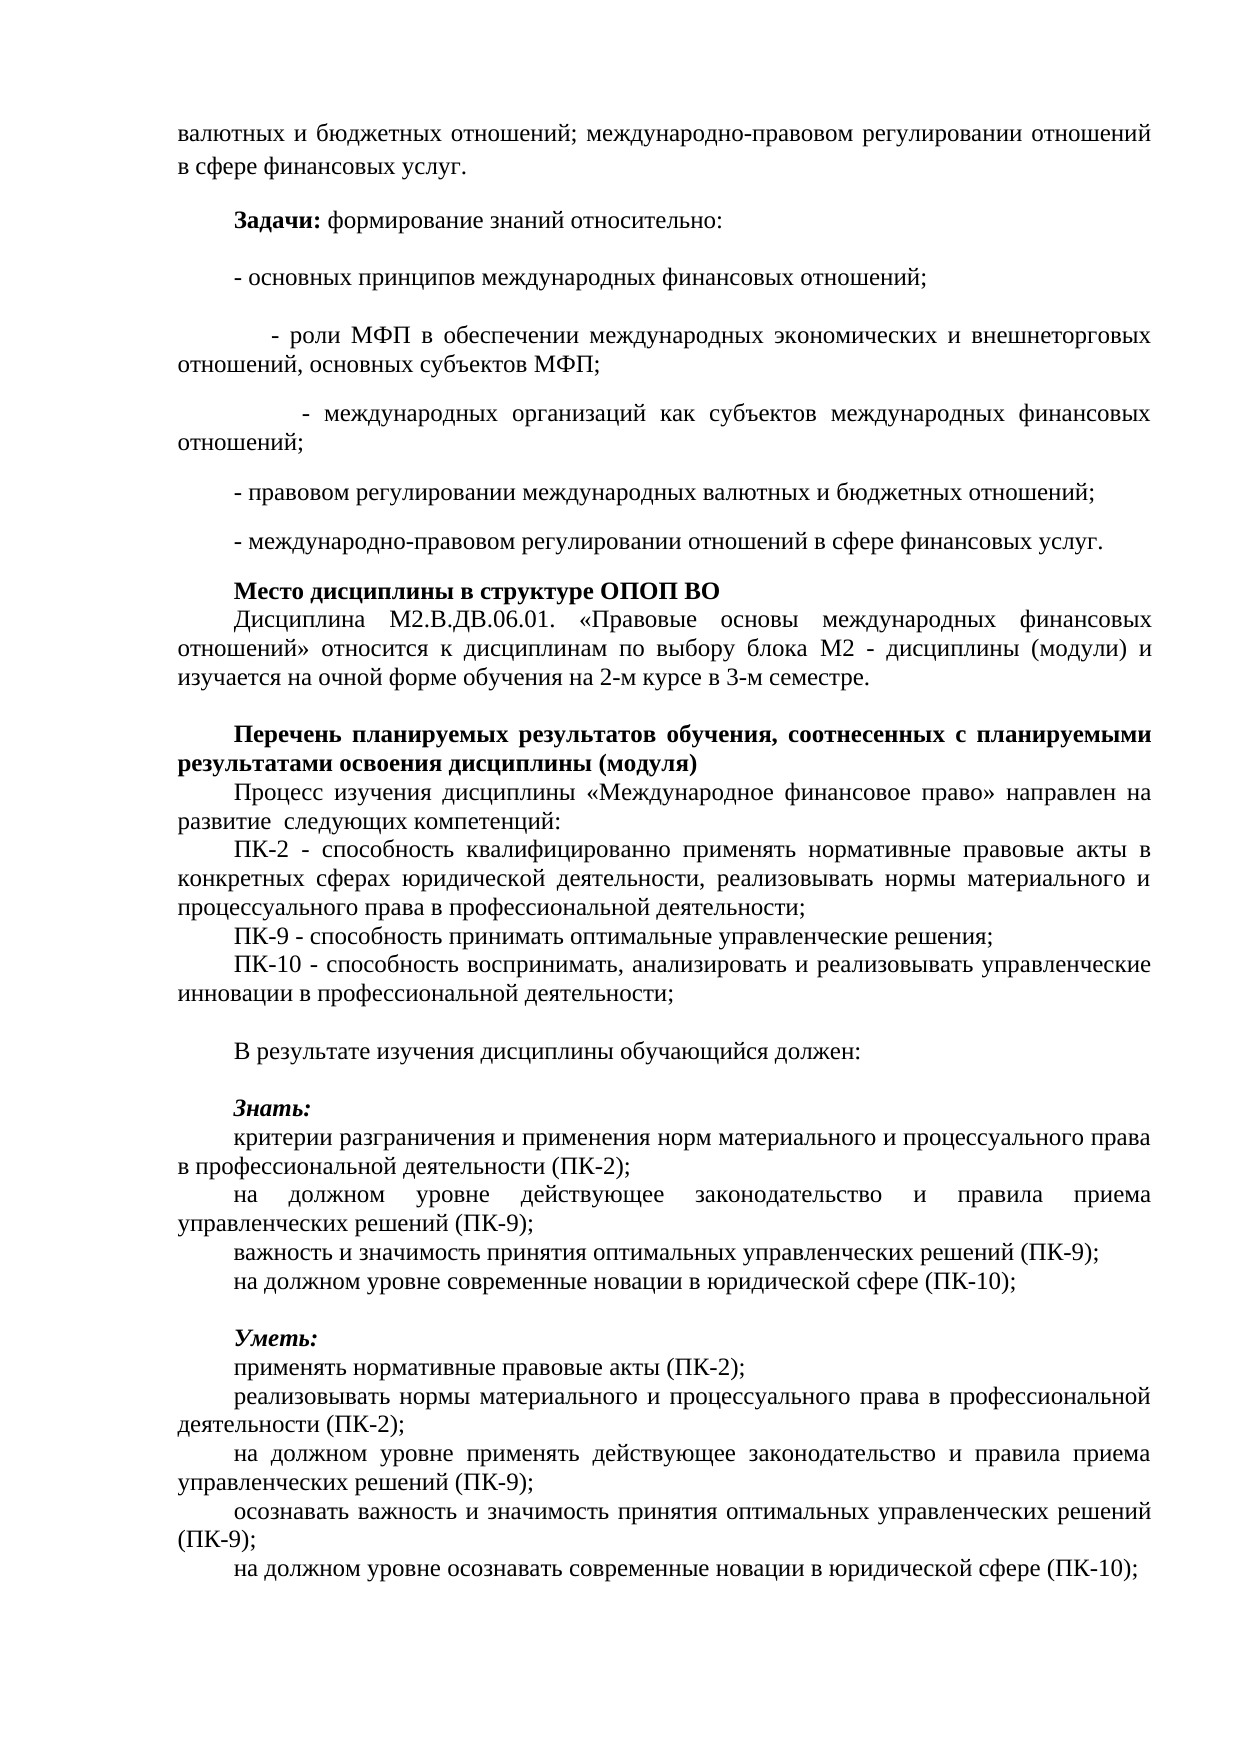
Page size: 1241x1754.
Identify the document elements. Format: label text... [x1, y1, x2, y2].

text на должном уровне применять действующее законодательство и правила приема управленческих решений (ПК-9); [177, 1438, 1152, 1496]
text критерии разграничения и применения норм материального и процессуального права в профессиональной деятельности (ПК-2); [177, 1122, 1152, 1179]
text - основных принципов международных финансовых отношений; [177, 262, 1152, 291]
text - международных организаций как субъектов международных финансовых отношений; [177, 398, 1152, 456]
text Дисциплина М2.В.ДВ.06.01. «Правовые основы международных финансовых отношений» относится к дисциплинам по выбору блока M2 - дисциплины (модули) и изучается на очной форме обучения на 2-м курсе в 3-м семестре. [177, 604, 1152, 691]
text Процесс изучения дисциплины «Международное финансовое право» направлен на развитие следующих компетенций: [177, 777, 1152, 834]
text осознавать важность и значимость принятия оптимальных управленческих решений (ПК-9); [177, 1496, 1152, 1553]
text реализовывать нормы материального и процессуального права в профессиональной деятельности (ПК-2); [177, 1381, 1152, 1438]
text ПК-2 - способность квалифицированно применять нормативные правовые акты в конкретных сферах юридической деятельности, реализовывать нормы материального и процессуального права в профессиональной деятельности; [177, 834, 1152, 921]
text на должном уровне осознавать современные новации в юридической сфере (ПК-10); [177, 1553, 1152, 1582]
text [177, 118, 1152, 180]
text - роли МФП в обеспечении международных экономических и внешнеторговых отношений, основных субъектов МФП; [177, 320, 1152, 377]
text - правовом регулировании международных валютных и бюджетных отношений; [177, 477, 1152, 505]
text В результате изучения дисциплины обучающийся должен: [177, 1036, 1152, 1064]
text ПК-10 - способность воспринимать, анализировать и реализовывать управленческие инновации в профессиональной деятельности; [177, 949, 1152, 1007]
text на должном уровне современные новации в юридической сфере (ПК-10); [177, 1266, 1152, 1294]
text Место дисциплины в структуре ОПОП ВО [177, 576, 1152, 604]
text - международно-правовом регулировании отношений в сфере финансовых услуг. [177, 526, 1152, 555]
text Знать: [177, 1093, 1152, 1122]
text важность и значимость принятия оптимальных управленческих решений (ПК-9); [177, 1237, 1152, 1266]
text Перечень планируемых результатов обучения, соотнесенных с планируемыми результатами освоения дисциплины (модуля) [177, 719, 1152, 777]
text Задачи: формирование знаний относительно: [177, 205, 1152, 234]
text применять нормативные правовые акты (ПК-2); [177, 1352, 1152, 1381]
text Уметь: [177, 1323, 1152, 1352]
text на должном уровне действующее законодательство и правила приема управленческих решений (ПК-9); [177, 1179, 1152, 1237]
text ПК-9 - способность принимать оптимальные управленческие решения; [177, 921, 1152, 949]
